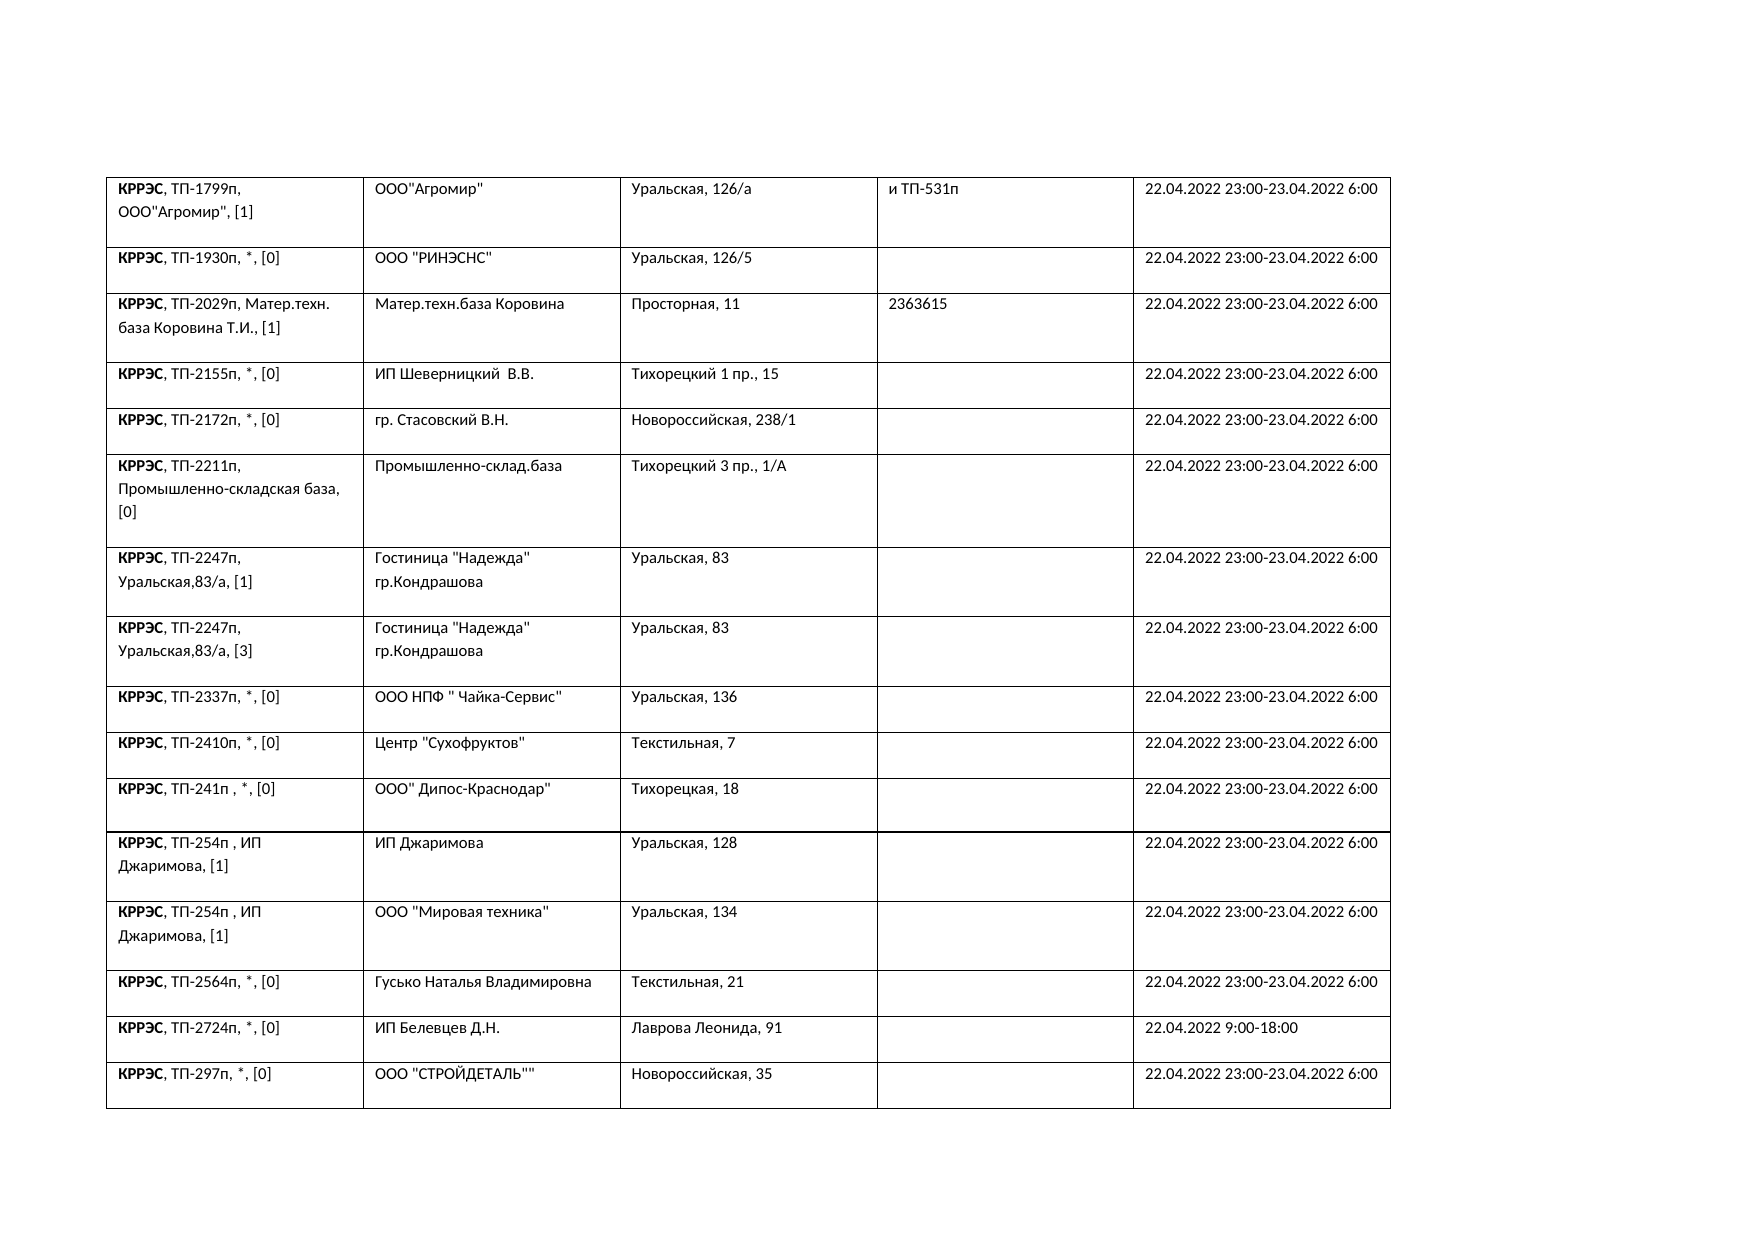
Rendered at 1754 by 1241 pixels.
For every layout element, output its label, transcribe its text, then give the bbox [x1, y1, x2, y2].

table_cell Просторная, 11 [621, 294, 877, 362]
table_cell КРРЭС, ТП-2029п, Матер.техн. база Коровина Т.И., [1] [107, 294, 363, 362]
table_cell Текстильная, 7 [621, 733, 877, 778]
table_cell [878, 687, 1133, 732]
table_cell Уральская, 83 [621, 617, 877, 686]
table_cell КРРЭС, ТП-254п , ИП Джаримова, [1] [107, 833, 363, 901]
table_cell 22.04.2022 23:00-23.04.2022 6:00 [1134, 409, 1390, 454]
table_cell ООО" Дипос-Краснодар" [364, 779, 620, 831]
table_cell [878, 1017, 1133, 1062]
table_cell КРРЭС, ТП-1930п, *, [0] [107, 248, 363, 293]
table_cell [878, 902, 1133, 970]
table_cell ИП Джаримова [364, 833, 620, 901]
table_cell КРРЭС, ТП-297п, *, [0] [107, 1063, 363, 1108]
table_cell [1134, 178, 1390, 247]
table_cell КРРЭС, ТП-2724п, *, [0] [107, 1017, 363, 1062]
table_cell [878, 617, 1133, 686]
table_cell Гостиница "Надежда" гр.Кондрашова [364, 548, 620, 616]
table_cell Уральская, 136 [621, 687, 877, 732]
table_cell [878, 248, 1133, 293]
table_cell КРРЭС, ТП-2172п, *, [0] [107, 409, 363, 454]
table_cell 22.04.2022 23:00-23.04.2022 6:00 [1134, 455, 1390, 547]
table_cell ООО НПФ " Чайка-Сервис" [364, 687, 620, 732]
table_cell 22.04.2022 23:00-23.04.2022 6:00 [1134, 733, 1390, 778]
table_cell [878, 779, 1133, 831]
table_cell [878, 971, 1133, 1016]
table_cell КРРЭС, ТП-2247п, Уральская,83/а, [3] [107, 617, 363, 686]
table_cell 22.04.2022 23:00-23.04.2022 6:00 [1134, 294, 1390, 362]
table_cell и ТП-531п [878, 178, 1133, 247]
table_cell Тихорецкая, 18 [621, 779, 877, 831]
table_cell Центр "Сухофруктов" [364, 733, 620, 778]
table_cell Гусько Наталья Владимировна [364, 971, 620, 1016]
table_cell [878, 455, 1133, 547]
table_cell ООО "Мировая техника" [364, 902, 620, 970]
table_cell Уральская, 128 [621, 833, 877, 901]
table_cell 22.04.2022 23:00-23.04.2022 6:00 [1134, 833, 1390, 901]
table_cell Уральская, 83 [621, 548, 877, 616]
table_cell КРРЭС, ТП-2155п, *, [0] [107, 363, 363, 408]
table_cell Гостиница "Надежда" гр.Кондрашова [364, 617, 620, 686]
table_cell [878, 733, 1133, 778]
table_cell ИП Шеверницкий В.В. [364, 363, 620, 408]
table_cell КРРЭС, ТП-2564п, *, [0] [107, 971, 363, 1016]
table_cell Уральская, 134 [621, 902, 877, 970]
table_cell Матер.техн.база Коровина [364, 294, 620, 362]
table_cell КРРЭС, ТП-1799п, ООО"Агромир", [1] [107, 178, 363, 247]
table_cell Новороссийская, 35 [621, 1063, 877, 1108]
table_cell Тихорецкий 1 пр., 15 [621, 363, 877, 408]
table_cell Текстильная, 21 [621, 971, 877, 1016]
table_cell гр. Стасовский В.Н. [364, 409, 620, 454]
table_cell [1134, 1063, 1390, 1108]
table_cell [878, 409, 1133, 454]
table_cell 22.04.2022 23:00-23.04.2022 6:00 [1134, 363, 1390, 408]
table_cell ООО"Агромир" [364, 178, 620, 247]
table_cell [878, 1063, 1133, 1108]
table_cell КРРЭС, ТП-2337п, *, [0] [107, 687, 363, 732]
table_cell 22.04.2022 23:00-23.04.2022 6:00 [1134, 902, 1390, 970]
table_cell 22.04.2022 23:00-23.04.2022 6:00 [1134, 687, 1390, 732]
table_cell 22.04.2022 23:00-23.04.2022 6:00 [1134, 971, 1390, 1016]
table_cell КРРЭС, ТП-2247п, Уральская,83/а, [1] [107, 548, 363, 616]
table_cell 22.04.2022 9:00-18:00 [1134, 1017, 1390, 1062]
table_cell ООО "РИНЭСНС" [364, 248, 620, 293]
table_cell КРРЭС, ТП-254п , ИП Джаримова, [1] [107, 902, 363, 970]
table_cell КРРЭС, ТП-241п , *, [0] [107, 779, 363, 831]
table_cell Тихорецкий 3 пр., 1/А [621, 455, 877, 547]
table_cell [878, 833, 1133, 901]
table_cell КРРЭС, ТП-2410п, *, [0] [107, 733, 363, 778]
table_cell Промышленно-склад.база [364, 455, 620, 547]
table_cell Лаврова Леонида, 91 [621, 1017, 877, 1062]
table_cell [878, 548, 1133, 616]
table_cell 22.04.2022 23:00-23.04.2022 6:00 [1134, 248, 1390, 293]
table_cell [878, 363, 1133, 408]
table_cell 22.04.2022 23:00-23.04.2022 6:00 [1134, 617, 1390, 686]
table_cell 22.04.2022 23:00-23.04.2022 6:00 [1134, 548, 1390, 616]
table_cell 2363615 [878, 294, 1133, 362]
table_cell ИП Белевцев Д.Н. [364, 1017, 620, 1062]
table_cell Уральская, 126/5 [621, 248, 877, 293]
table_cell 22.04.2022 23:00-23.04.2022 6:00 [1134, 779, 1390, 831]
table_cell КРРЭС, ТП-2211п, Промышленно-складская база, [0] [107, 455, 363, 547]
table_cell ООО "СТРОЙДЕТАЛЬ"" [364, 1063, 620, 1108]
table_cell Новороссийская, 238/1 [621, 409, 877, 454]
table_cell Уральская, 126/а [621, 178, 877, 247]
